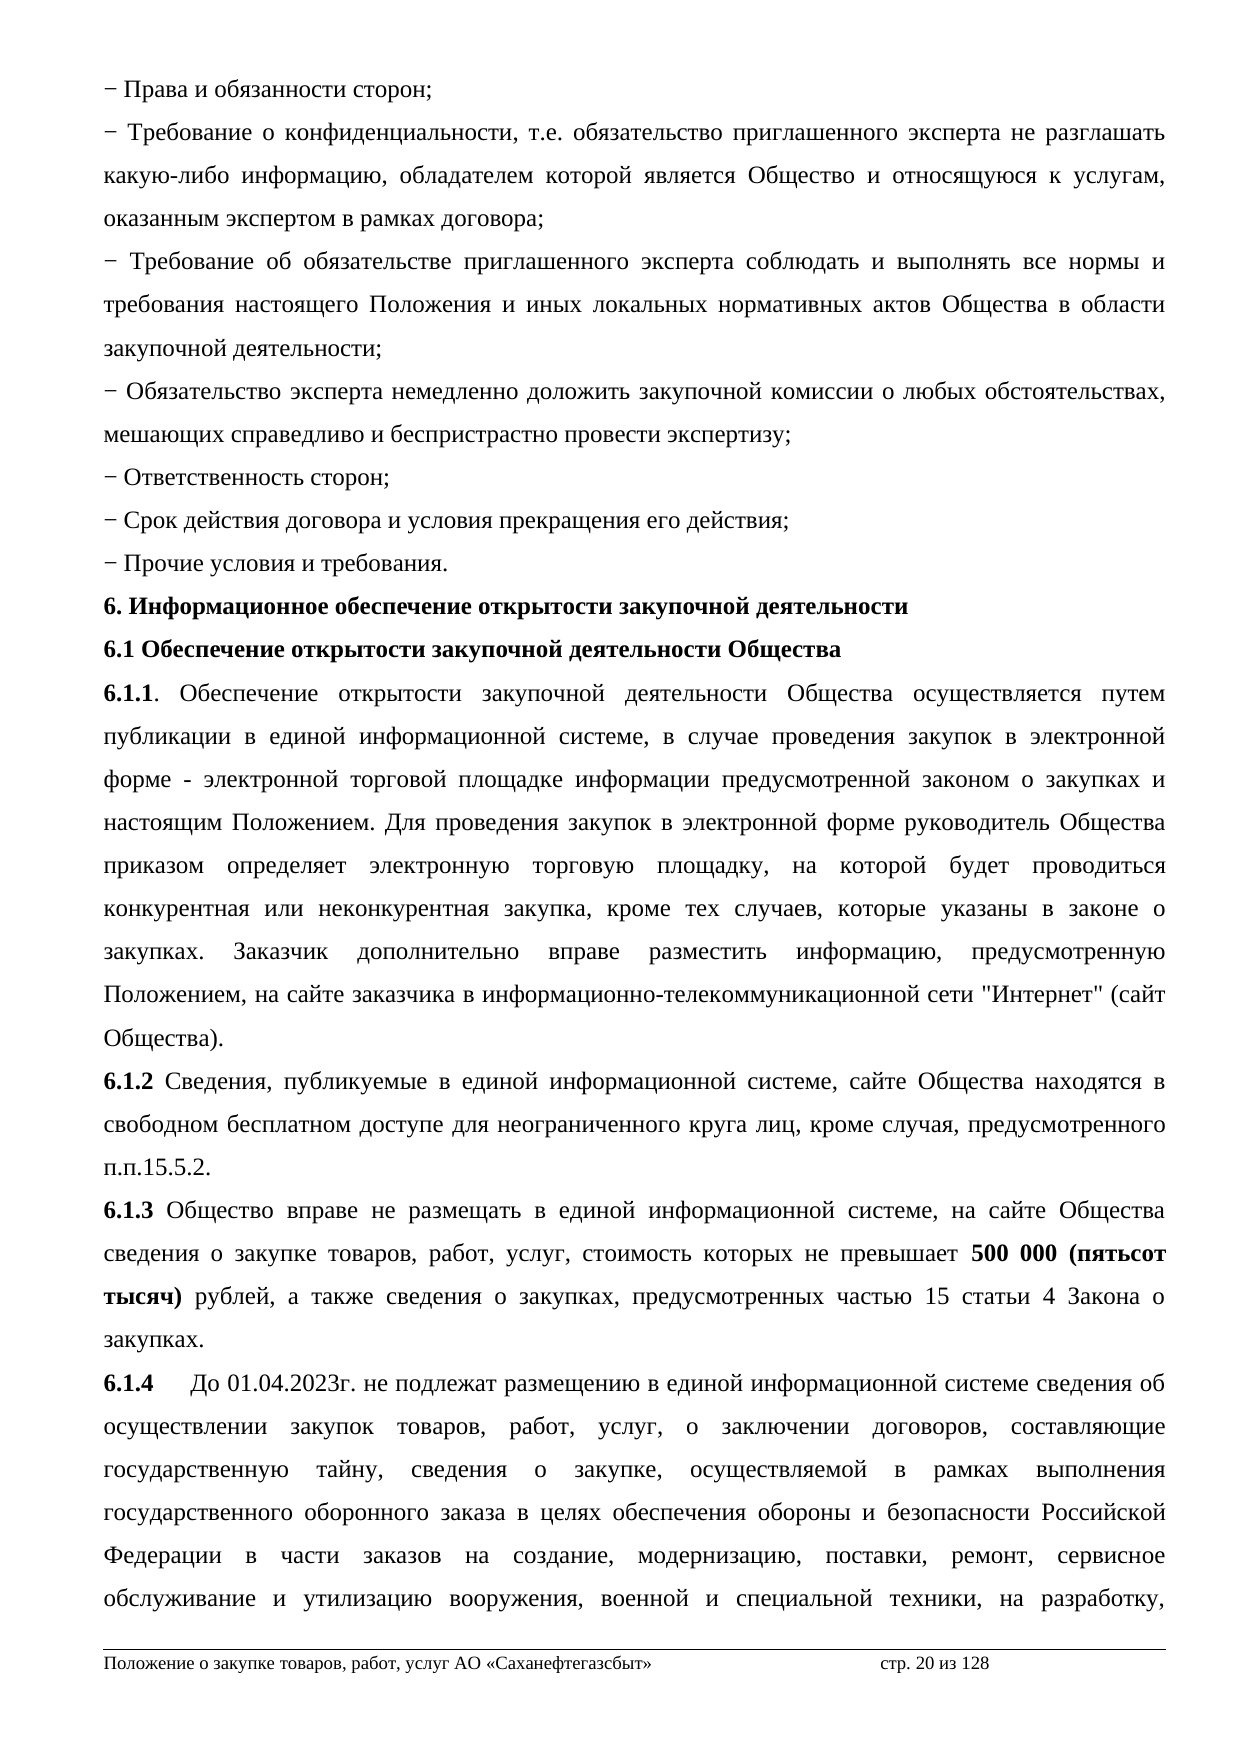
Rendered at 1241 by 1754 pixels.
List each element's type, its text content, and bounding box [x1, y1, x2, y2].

subtitle 6. Информационное обеспечение открытости закупочной деятельности [103, 591, 1166, 620]
text − Срок действия договора и условия прекращения его действия; [103, 505, 1166, 534]
subtitle 6.1 Обеспечение открытости закупочной деятельности Общества [103, 634, 1166, 663]
text − Прочие условия и требования. [103, 548, 1166, 577]
text − Обязательство эксперта немедленно доложить закупочной комиссии о любых обстоятельствах, мешающих справедливо и беспристрастно провести экспертизу; [103, 376, 1166, 448]
text 6.1.1. Обеспечение открытости закупочной деятельности Общества осуществляется путем публикации в единой информационной системе, в случае проведения закупок в электронной форме - электронной торговой площадке информации предусмотренной законом о закупках и настоящим Положением. Для проведения закупок в электронной форме руководитель Общества приказом определяет электронную торговую площадку, на которой будет проводиться конкурентная или неконкурентная закупка, кроме тех случаев, которые указаны в законе о закупках. Заказчик дополнительно вправе разместить информацию, предусмотренную Положением, на сайте заказчика в информационно-телекоммуникационной сети "Интернет" (сайт Общества). [103, 678, 1166, 1051]
text 6.1.3 Общество вправе не размещать в единой информационной системе, на сайте Общества сведения о закупке товаров, работ, услуг, стоимость которых не превышает 500 000 (пятьсот тысяч) рублей, а также сведения о закупках, предусмотренных частью 15 статьи 4 Закона о закупках. [103, 1195, 1166, 1353]
text − Требование об обязательстве приглашенного эксперта соблюдать и выполнять все нормы и требования настоящего Положения и иных локальных нормативных актов Общества в области закупочной деятельности; [103, 246, 1166, 361]
text − Требование о конфиденциальности, т.е. обязательство приглашенного эксперта не разглашать какую-либо информацию, обладателем которой является Общество и относящуюся к услугам, оказанным экспертом в рамках договора; [103, 117, 1166, 232]
text − Права и обязанности сторон; [103, 74, 1166, 103]
text − Ответственность сторон; [103, 462, 1166, 491]
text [103, 1368, 1166, 1612]
text 6.1.2 Сведения, публикуемые в единой информационной системе, сайте Общества находятся в свободном бесплатном доступе для неограниченного круга лиц, кроме случая, предусмотренного п.п.15.5.2. [103, 1066, 1166, 1181]
